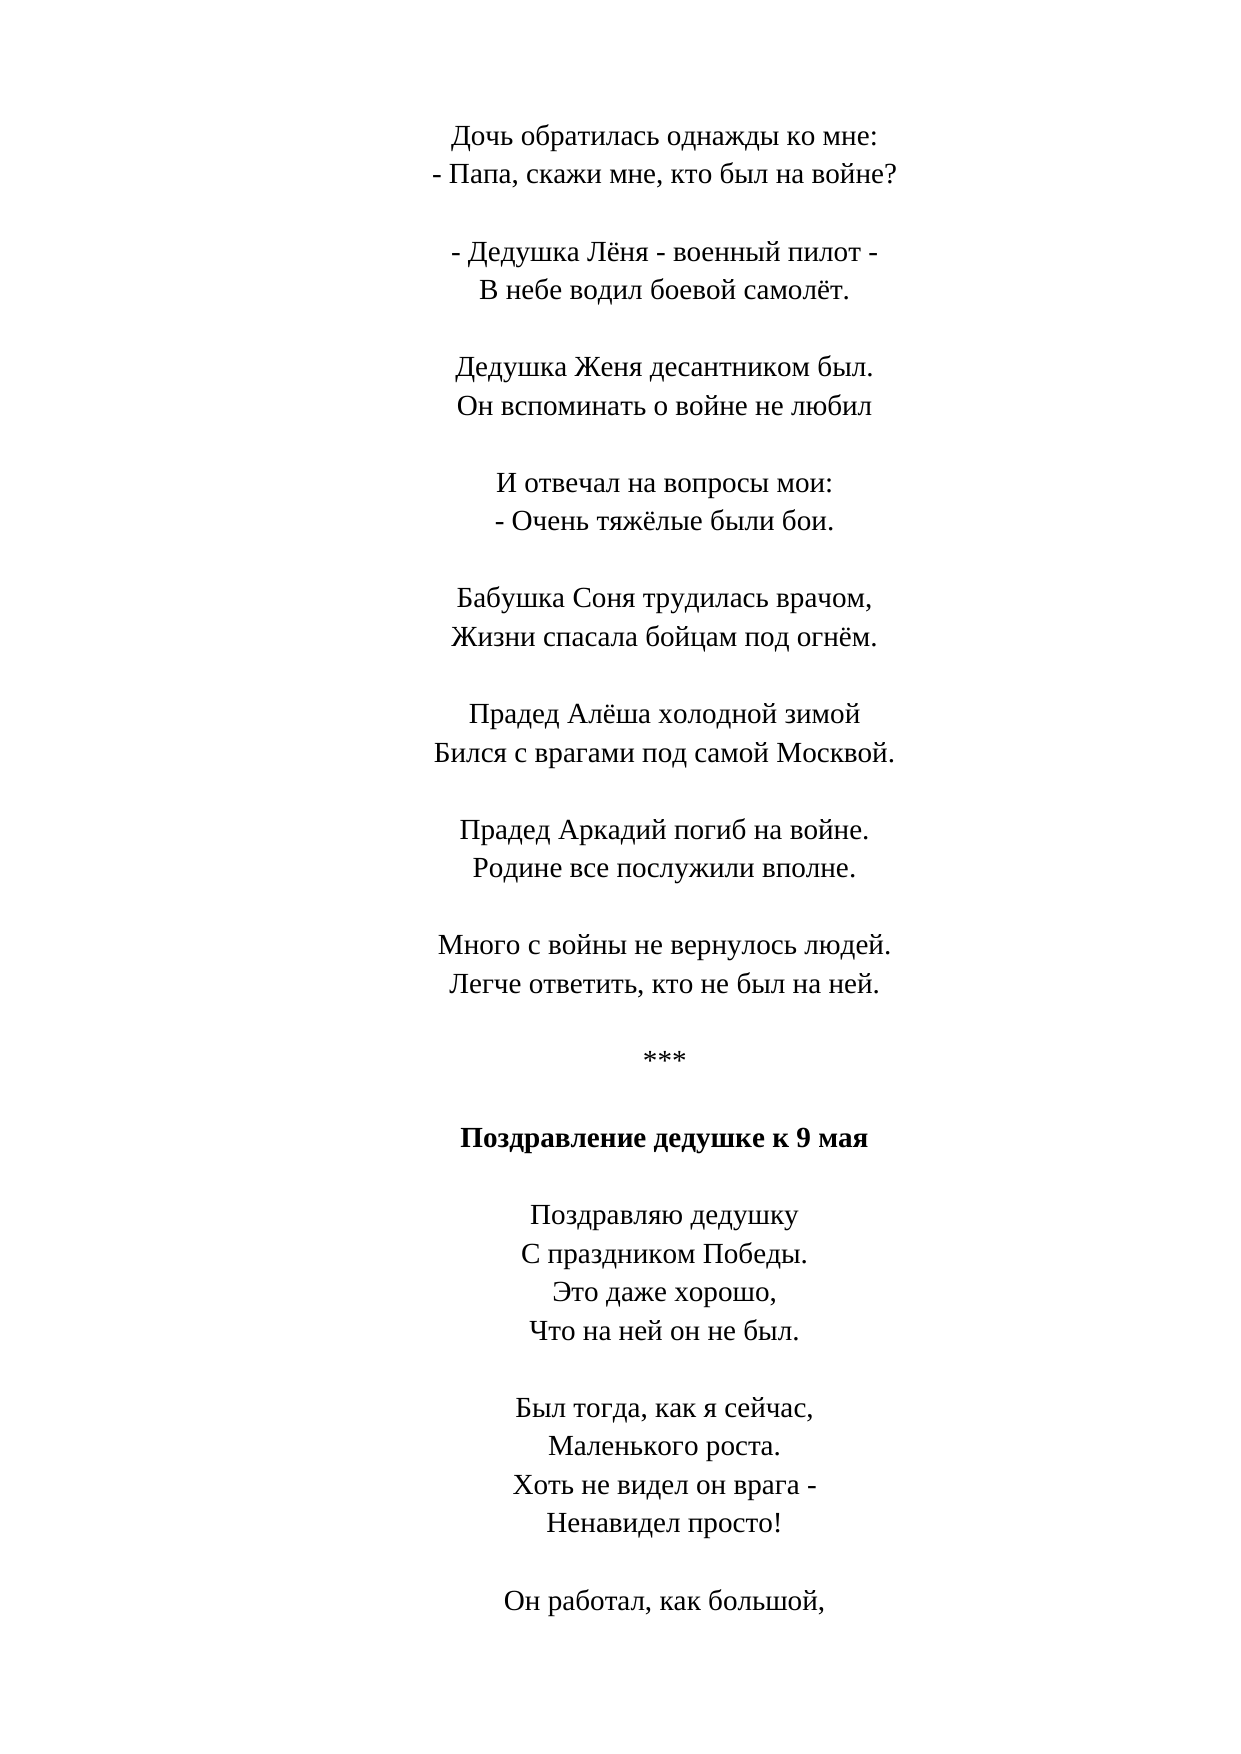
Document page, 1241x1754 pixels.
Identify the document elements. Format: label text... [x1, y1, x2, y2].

text С праздником Победы. [177, 1236, 1152, 1269]
text Прадед Алёша холодной зимой [177, 696, 1152, 730]
text И отвечал на вопросы мои: [177, 465, 1152, 498]
text Прадед Аркадий погиб на войне. [177, 812, 1152, 845]
text Он вспоминать о войне не любил [177, 388, 1152, 421]
text Что на ней он не был. [177, 1313, 1152, 1346]
text Легче ответить, кто не был на ней. [177, 966, 1152, 999]
text Хоть не видел он врага - [177, 1467, 1152, 1501]
text Поздравление дедушке к 9 мая [177, 1120, 1152, 1154]
text Поздравляю дедушку [177, 1197, 1152, 1231]
text - Очень тяжёлые были бои. [177, 503, 1152, 537]
text Дочь обратилась однажды ко мне: [177, 118, 1152, 152]
text Это даже хорошо, [177, 1274, 1152, 1308]
text Он работал, как большой, [177, 1583, 1152, 1616]
text - Дедушка Лёня - военный пилот - [177, 234, 1152, 267]
text - Папа, скажи мне, кто был на войне? [177, 157, 1152, 190]
text В небе водил боевой самолёт. [177, 272, 1152, 306]
text Бился с врагами под самой Москвой. [177, 735, 1152, 768]
text *** [177, 1043, 1152, 1077]
text Много с войны не вернулось людей. [177, 927, 1152, 961]
text Жизни спасала бойцам под огнём. [177, 619, 1152, 653]
text Ненавидел просто! [177, 1506, 1152, 1539]
text Родине все послужили вполне. [177, 850, 1152, 884]
text Был тогда, как я сейчас, [177, 1390, 1152, 1423]
text Бабушка Соня трудилась врачом, [177, 581, 1152, 614]
text Дедушка Женя десантником был. [177, 349, 1152, 383]
text Маленького роста. [177, 1428, 1152, 1462]
